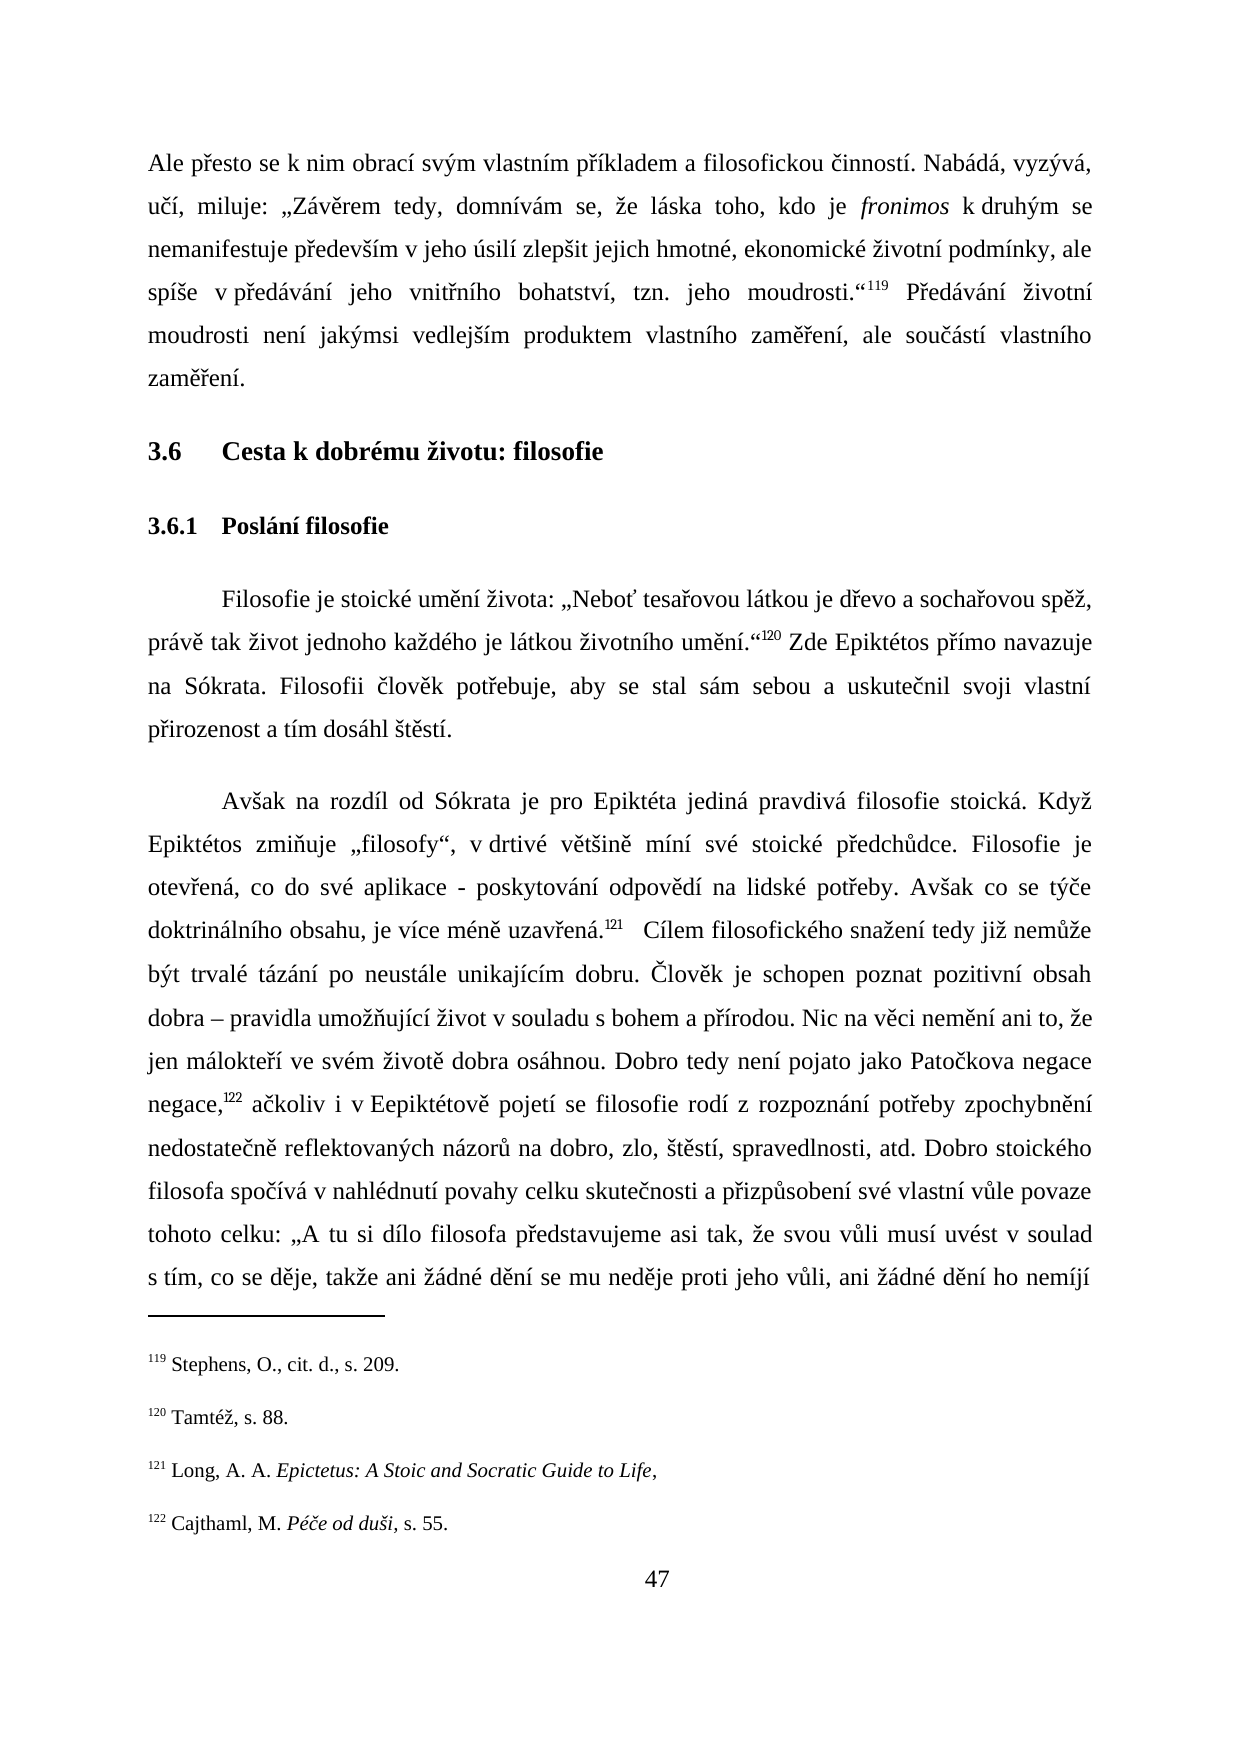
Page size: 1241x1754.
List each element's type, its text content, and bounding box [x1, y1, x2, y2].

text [148, 786, 1093, 1291]
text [148, 148, 1093, 392]
subtitle Cesta k dobrému životu: filosofie [148, 436, 1093, 467]
text Filosofie je stoické umění života: „Neboť tesařovou látkou je dřevo a sochařovou spěž, právě tak život jednoho každého je látkou životního umění.“ Zde Epiktétos přímo navazuje na Sókrata. Filosofii člověk potřebuje, aby se stal sám sebou a uskutečnil svoji vlastní přirozenost a tím dosáhl štěstí. [148, 584, 1093, 743]
subtitle Poslání filosofie [148, 511, 1093, 540]
